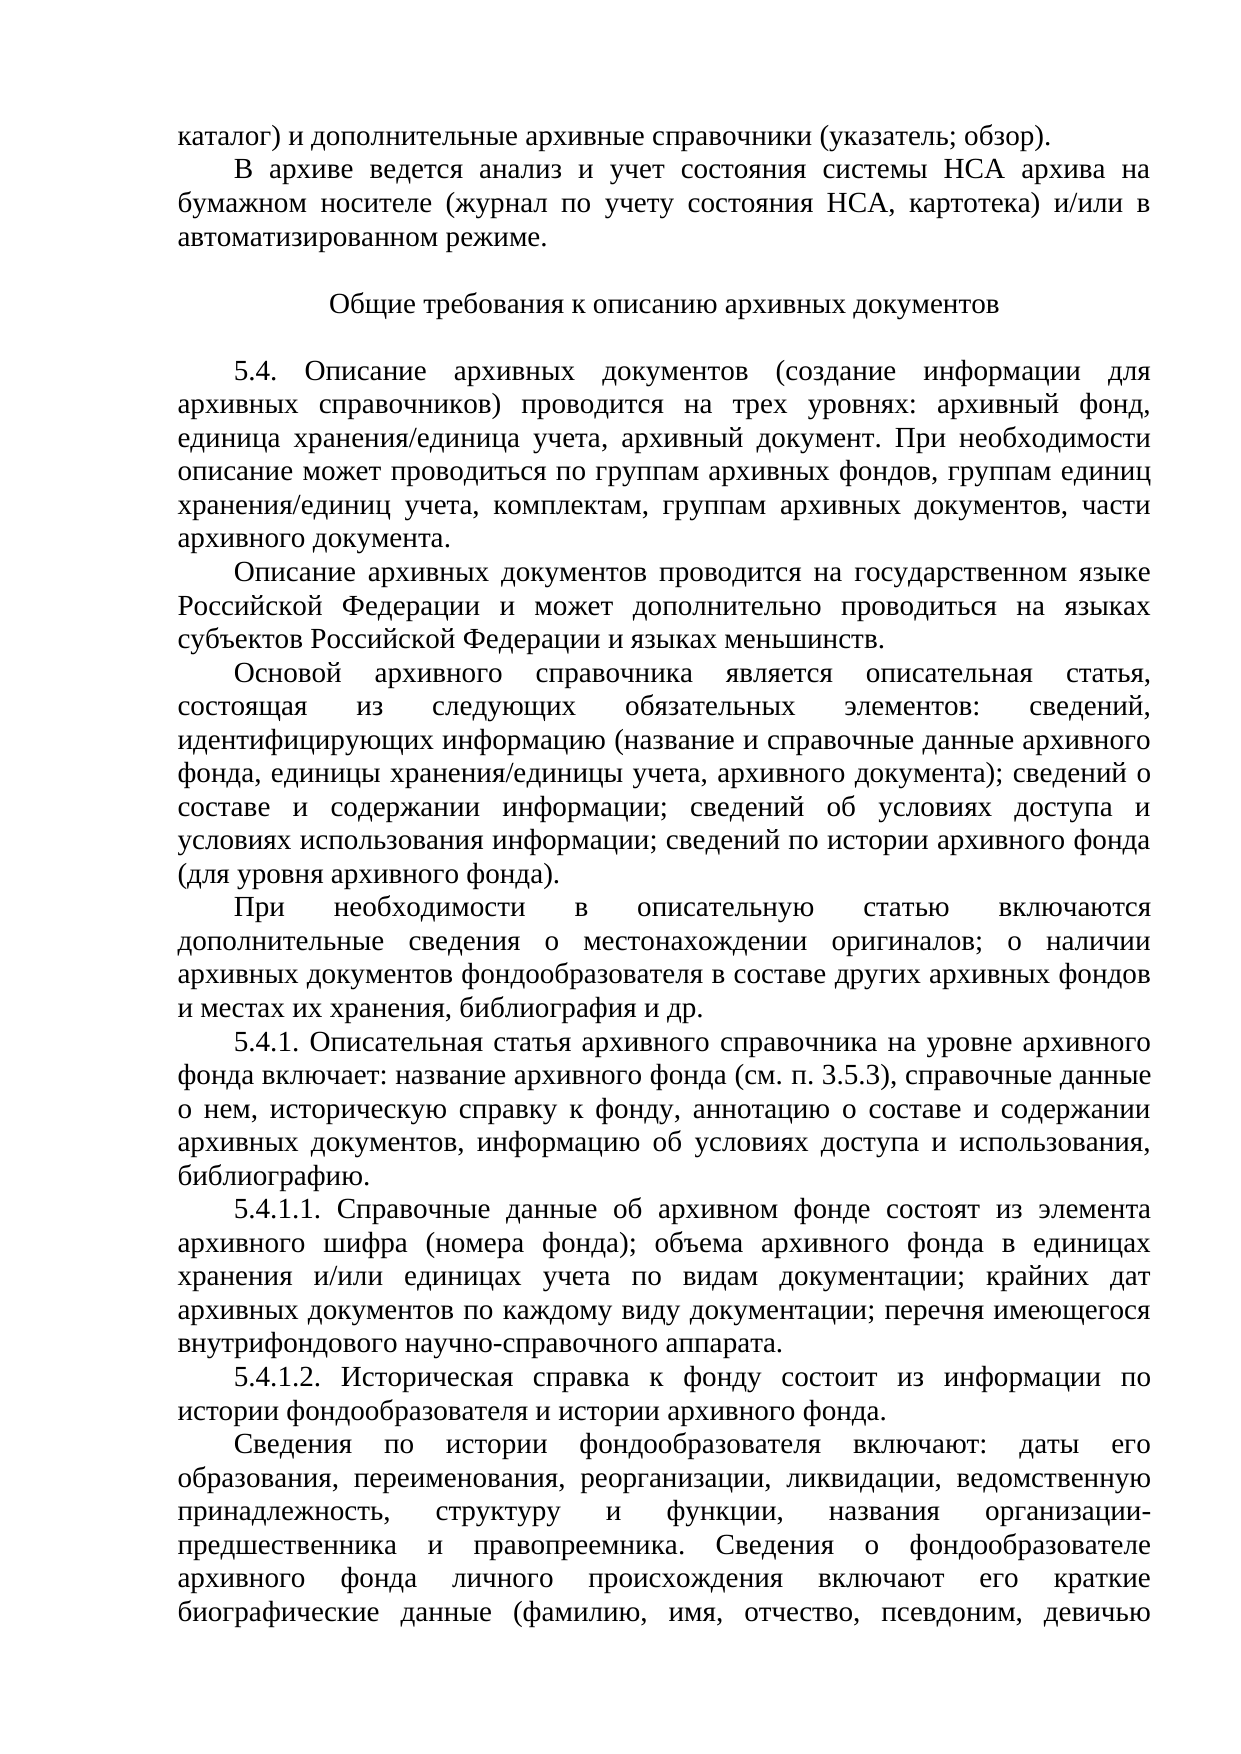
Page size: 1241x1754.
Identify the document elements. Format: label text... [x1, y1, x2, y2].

text При необходимости в описательную статью включаются дополнительные сведения о местонахождении оригиналов; о наличии архивных документов фондообразователя в составе других архивных фондов и местах их хранения, библиография и др. [177, 889, 1152, 1024]
text Общие требования к описанию архивных документов [177, 286, 1152, 319]
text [177, 118, 1152, 152]
text В архиве ведется анализ и учет состояния системы НСА архива на бумажном носителе (журнал по учету состояния НСА, картотека) и/или в автоматизированном режиме. [177, 152, 1152, 252]
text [177, 1426, 1152, 1627]
text 5.4.1. Описательная статья архивного справочника на уровне архивного фонда включает: название архивного фонда (см. п. 3.5.3), справочные данные о нем, историческую справку к фонду, аннотацию о составе и содержании архивных документов, информацию об условиях доступа и использования, библиографию. [177, 1024, 1152, 1191]
text Описание архивных документов проводится на государственном языке Российской Федерации и может дополнительно проводиться на языках субъектов Российской Федерации и языках меньшинств. [177, 554, 1152, 655]
text 5.4.1.2. Историческая справка к фонду состоит из информации по истории фондообразователя и истории архивного фонда. [177, 1359, 1152, 1426]
text 5.4. Описание архивных документов (создание информации для архивных справочников) проводится на трех уровнях: архивный фонд, единица хранения/единица учета, архивный документ. При необходимости описание может проводиться по группам архивных фондов, группам единиц хранения/единиц учета, комплектам, группам архивных документов, части архивного документа. [177, 353, 1152, 554]
text 5.4.1.1. Справочные данные об архивном фонде состоят из элемента архивного шифра (номера фонда); объема архивного фонда в единицах хранения и/или единицах учета по видам документации; крайних дат архивных документов по каждому виду документации; перечня имеющегося внутрифондового научно-справочного аппарата. [177, 1191, 1152, 1359]
text Основой архивного справочника является описательная статья, состоящая из следующих обязательных элементов: сведений, идентифицирующих информацию (название и справочные данные архивного фонда, единицы хранения/единицы учета, архивного документа); сведений о составе и содержании информации; сведений об условиях доступа и условиях использования информации; сведений по истории архивного фонда (для уровня архивного фонда). [177, 655, 1152, 889]
